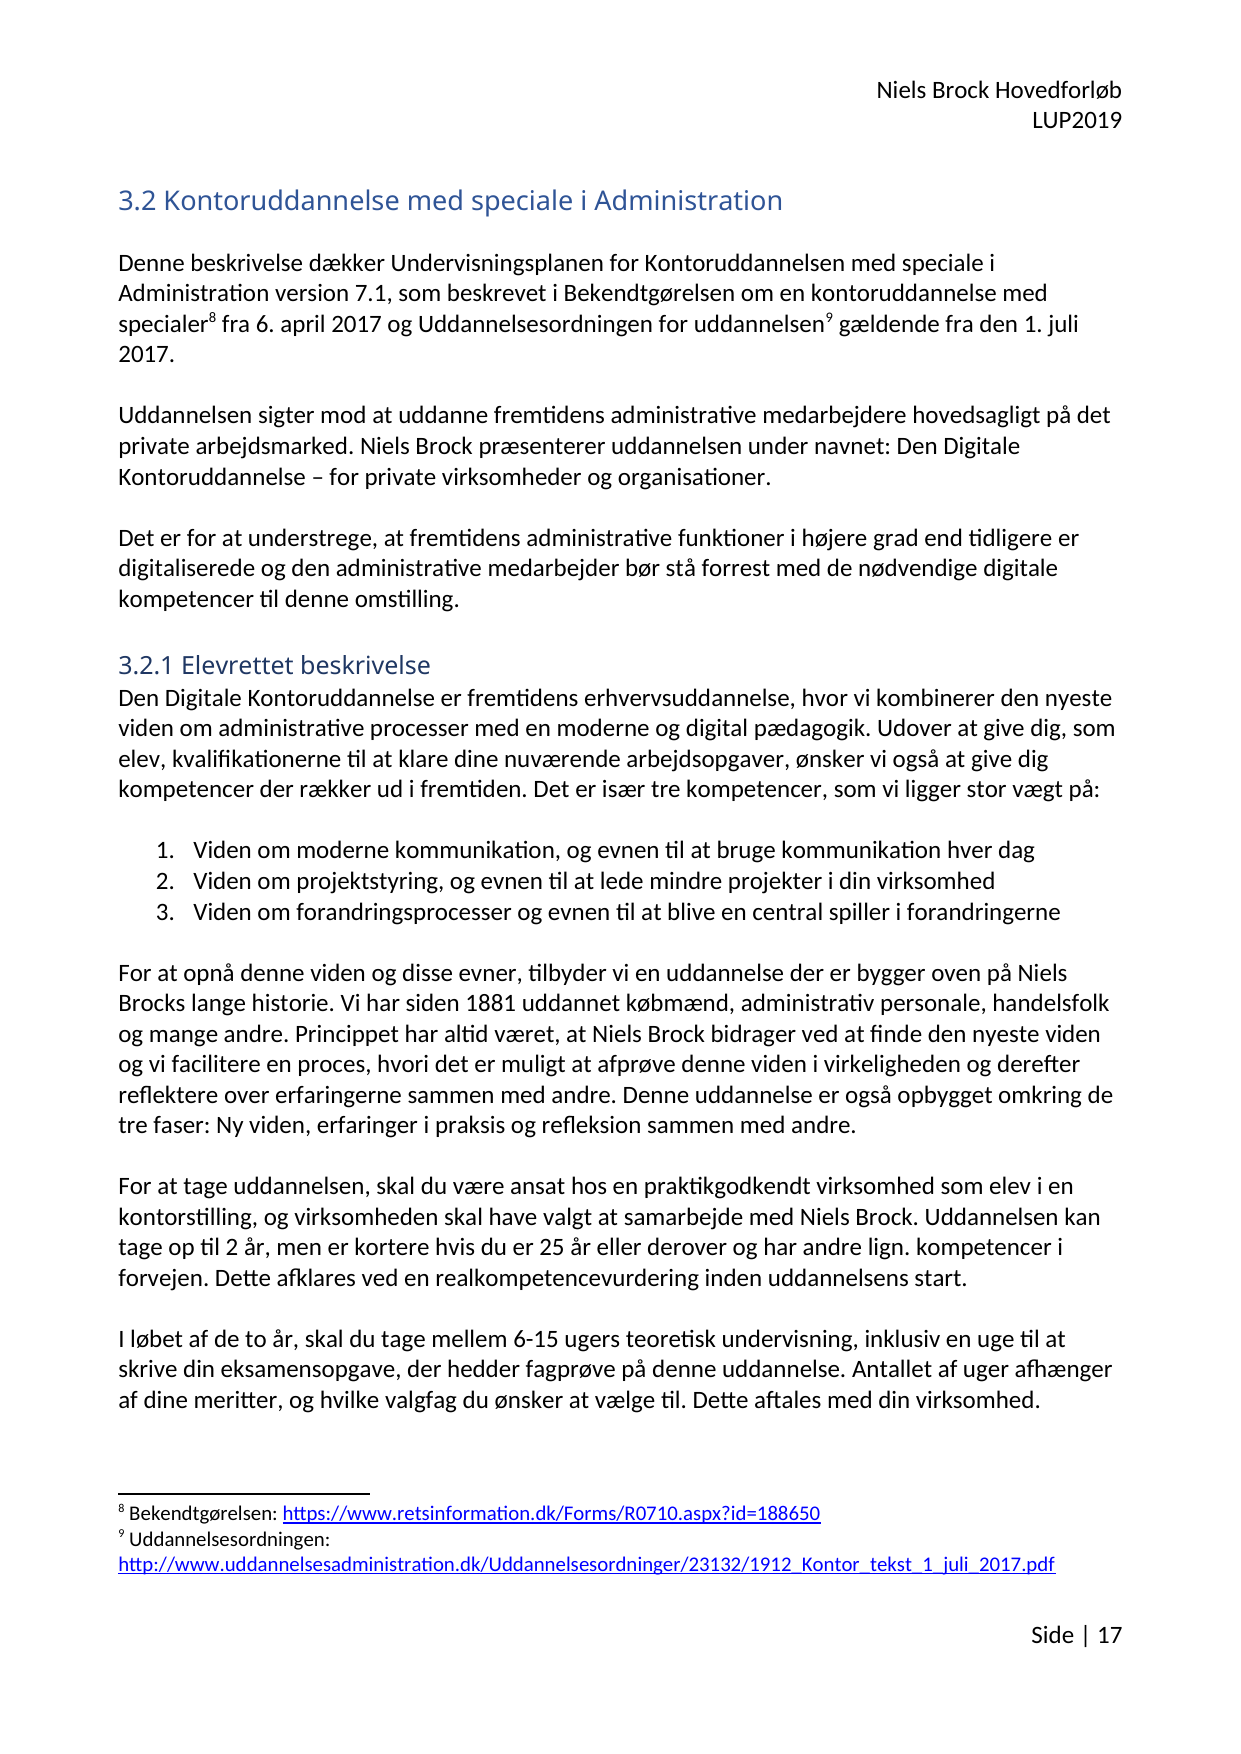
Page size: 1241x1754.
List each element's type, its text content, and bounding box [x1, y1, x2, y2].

subtitle 3.2 Kontoruddannelse med speciale i Administration [118, 181, 1122, 218]
list Viden om forandringsprocesser og evnen til at blive en central spiller i forandringerne [156, 896, 1122, 926]
text Det er for at understrege, at fremtidens administrative funktioner i højere grad end tidligere er digitaliserede og den administrative medarbejder bør stå forrest med de nødvendige digitale kompetencer til denne omstilling. [118, 522, 1122, 613]
text Uddannelsen sigter mod at uddanne fremtidens administrative medarbejdere hovedsagligt på det private arbejdsmarked. Niels Brock præsenterer uddannelsen under navnet: Den Digitale Kontoruddannelse – for private virksomheder og organisationer. [118, 399, 1122, 491]
list Viden om moderne kommunikation, og evnen til at bruge kommunikation hver dag [156, 834, 1122, 865]
text Den Digitale Kontoruddannelse er fremtidens erhvervsuddannelse, hvor vi kombinerer den nyeste viden om administrative processer med en moderne og digital pædagogik. Udover at give dig, som elev, kvalifikationerne til at klare dine nuværende arbejdsopgaver, ønsker vi også at give dig kompetencer der rækker ud i fremtiden. Det er især tre kompetencer, som vi ligger stor vægt på: [118, 682, 1122, 804]
text Denne beskrivelse dækker Undervisningsplanen for Kontoruddannelsen med speciale i Administration version 7.1, som beskrevet i Bekendtgørelsen om en kontoruddannelse med specialer fra 6. april 2017 og Uddannelsesordningen for uddannelsen gældende fra den 1. juli 2017. [118, 247, 1122, 369]
subtitle 3.2.1 Elevrettet beskrivelse [118, 648, 1122, 682]
text For at opnå denne viden og disse evner, tilbyder vi en uddannelse der er bygger oven på Niels Brocks lange historie. Vi har siden 1881 uddannet købmænd, administrativ personale, handelsfolk og mange andre. Princippet har altid været, at Niels Brock bidrager ved at finde den nyeste viden og vi facilitere en proces, hvori det er muligt at afprøve denne viden i virkeligheden og derefter reflektere over erfaringerne sammen med andre. Denne uddannelse er også opbygget omkring de tre faser: Ny viden, erfaringer i praksis og refleksion sammen med andre. [118, 957, 1122, 1140]
text For at tage uddannelsen, skal du være ansat hos en praktikgodkendt virksomhed som elev i en kontorstilling, og virksomheden skal have valgt at samarbejde med Niels Brock. Uddannelsen kan tage op til 2 år, men er kortere hvis du er 25 år eller derover og har andre lign. kompetencer i forvejen. Dette afklares ved en realkompetencevurdering inden uddannelsens start. [118, 1170, 1122, 1292]
list Viden om projektstyring, og evnen til at lede mindre projekter i din virksomhed [156, 865, 1122, 896]
text I løbet af de to år, skal du tage mellem 6-15 ugers teoretisk undervisning, inklusiv en uge til at skrive din eksamensopgave, der hedder fagprøve på denne uddannelse. Antallet af uger afhænger af dine meritter, og hvilke valgfag du ønsker at vælge til. Dette aftales med din virksomhed. [118, 1323, 1122, 1414]
